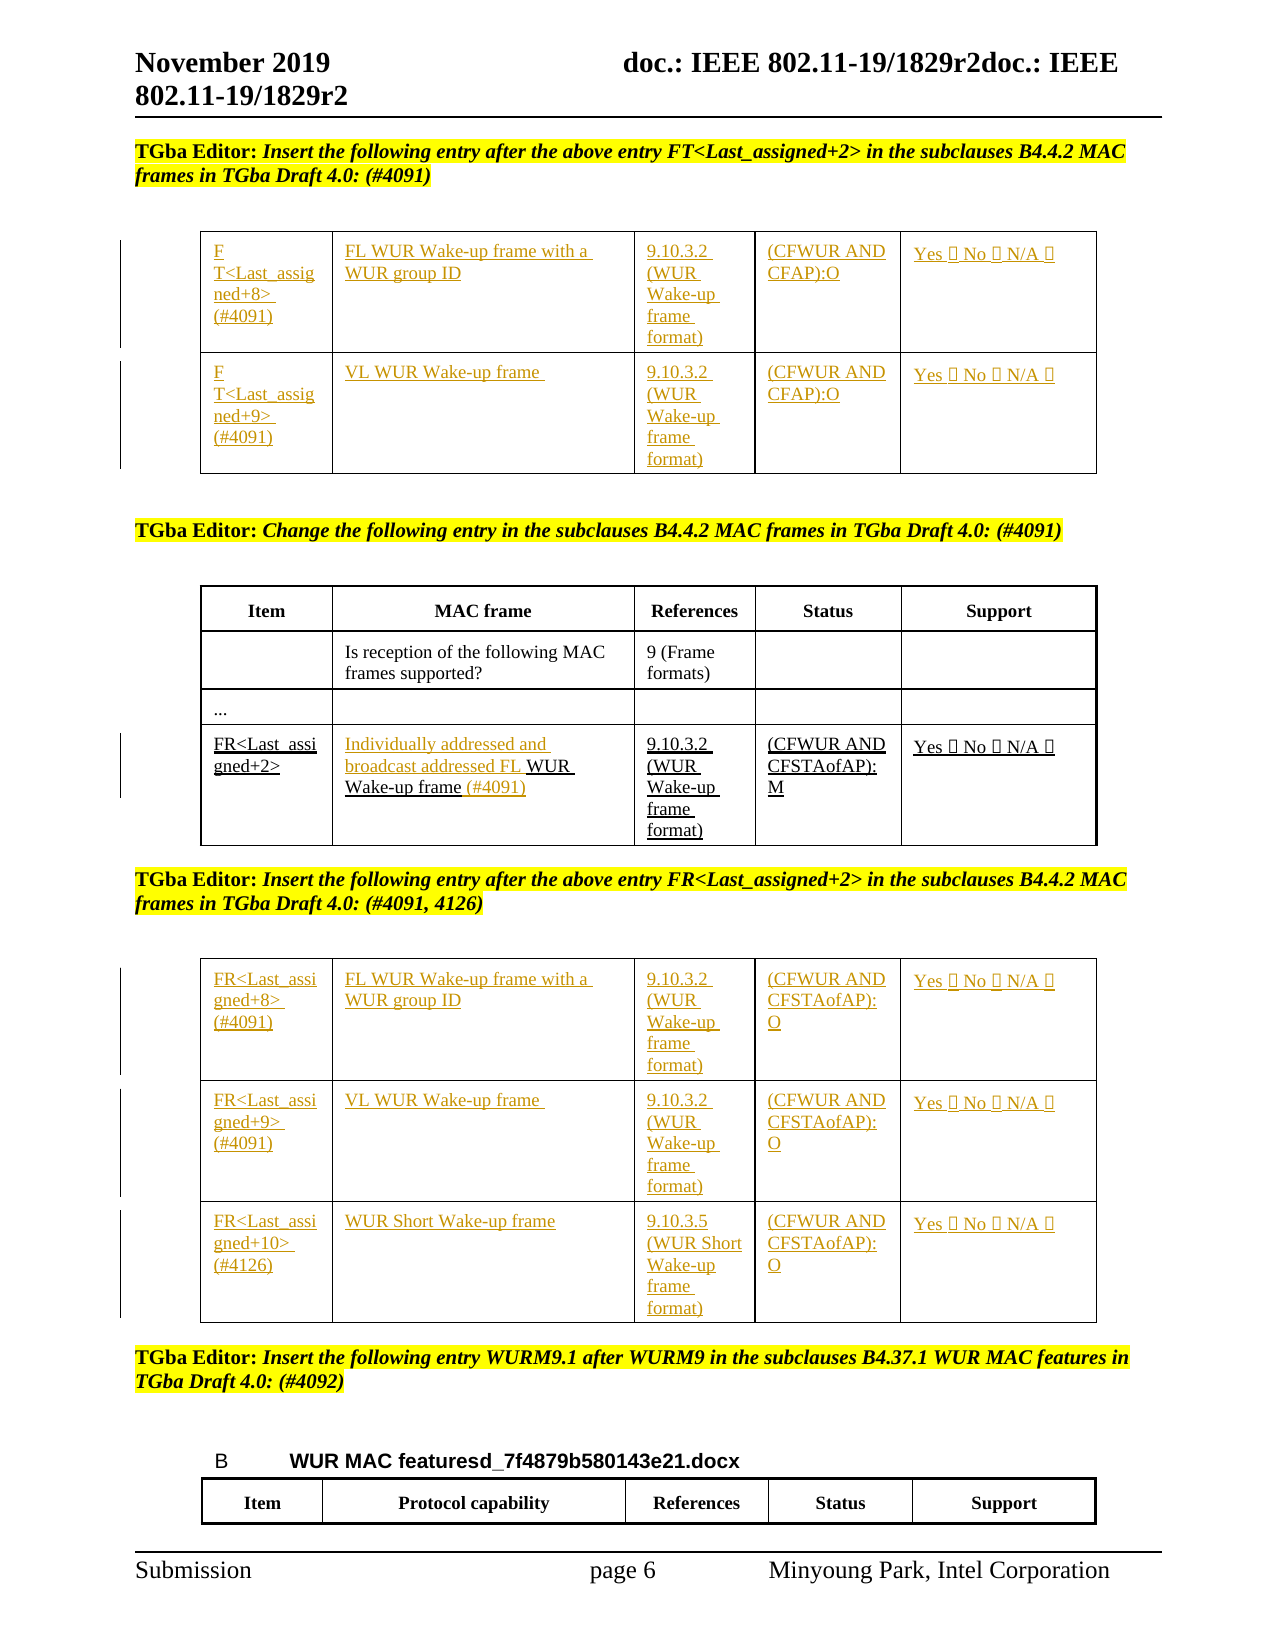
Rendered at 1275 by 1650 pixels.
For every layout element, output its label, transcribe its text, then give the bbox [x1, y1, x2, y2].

table_header [333, 959, 634, 1079]
table_cell [635, 353, 754, 473]
table_cell [202, 632, 332, 688]
table_header References [635, 587, 755, 630]
table_cell ... [202, 690, 332, 724]
table_cell References [626, 1480, 768, 1522]
table_cell [756, 1202, 900, 1322]
table_cell Item [203, 1480, 322, 1522]
table_cell [901, 1202, 1096, 1322]
table_cell [201, 1202, 332, 1322]
table_cell [756, 690, 901, 724]
table_header [333, 232, 634, 352]
table_cell [756, 353, 900, 473]
table_cell Yes  No  N/A  [902, 725, 1095, 845]
table_header [756, 959, 900, 1079]
table_cell [635, 690, 755, 724]
table_cell [333, 1202, 634, 1322]
table_cell (CFWUR AND CFSTAofAP):M [756, 725, 901, 845]
table_cell [756, 1081, 900, 1201]
table_cell WUR Wake-up frame [333, 725, 634, 845]
table_cell Is reception of the following MAC frames supported? [333, 632, 634, 688]
table_cell [902, 632, 1095, 688]
table_header [901, 959, 1096, 1079]
table_cell [333, 690, 634, 724]
table_header WUR MAC features [202, 1415, 1096, 1477]
table_cell [756, 632, 901, 688]
table_cell [201, 1081, 332, 1201]
table_header [635, 232, 754, 352]
table_cell [635, 1202, 754, 1322]
table_cell [901, 353, 1096, 473]
table_cell 9.10.3.2 (WUR Wake-up frame format) [635, 725, 755, 845]
table_cell [333, 1081, 634, 1201]
table_header [901, 232, 1096, 352]
text TGba Editor: Insert the following entry after the above entry FR<Last_assigned+2> in the subclauses B4.4.2 MAC frames in TGba Draft 4.0: (#4091, 4126) [483, 867, 1162, 915]
text TGba Editor: Change the following entry in the subclauses B4.4.2 MAC frames in TGba Draft 4.0: (#4091) [135, 517, 1162, 542]
table_cell [201, 353, 332, 473]
table_header Support [902, 587, 1095, 630]
table_cell Protocol capability [323, 1480, 625, 1522]
table_cell 9 (Frame formats) [635, 632, 755, 688]
table_cell Support [913, 1480, 1094, 1522]
table_header [201, 959, 332, 1079]
table_header MAC frame [333, 587, 634, 630]
table_cell [901, 1081, 1096, 1201]
table_header Item [202, 587, 332, 630]
table_cell [635, 1081, 754, 1201]
table_cell Status [769, 1480, 912, 1522]
table_header [756, 232, 900, 352]
table_cell [333, 353, 634, 473]
table_cell FR<Last_assigned+2> [202, 725, 332, 845]
table_header Status [756, 587, 901, 630]
text TGba Editor: Insert the following entry after the above entry FT<Last_assigned+2> in the subclauses B4.4.2 MAC frames in TGba Draft 4.0: (#4091) [135, 139, 1162, 187]
table_header [201, 232, 332, 352]
table_header [635, 959, 754, 1079]
text TGba Editor: Insert the following entry WURM9.1 after WURM9 in the subclauses B4.37.1 WUR MAC features in TGba Draft 4.0: (#4092) [344, 1345, 1162, 1393]
table_cell [902, 690, 1095, 724]
